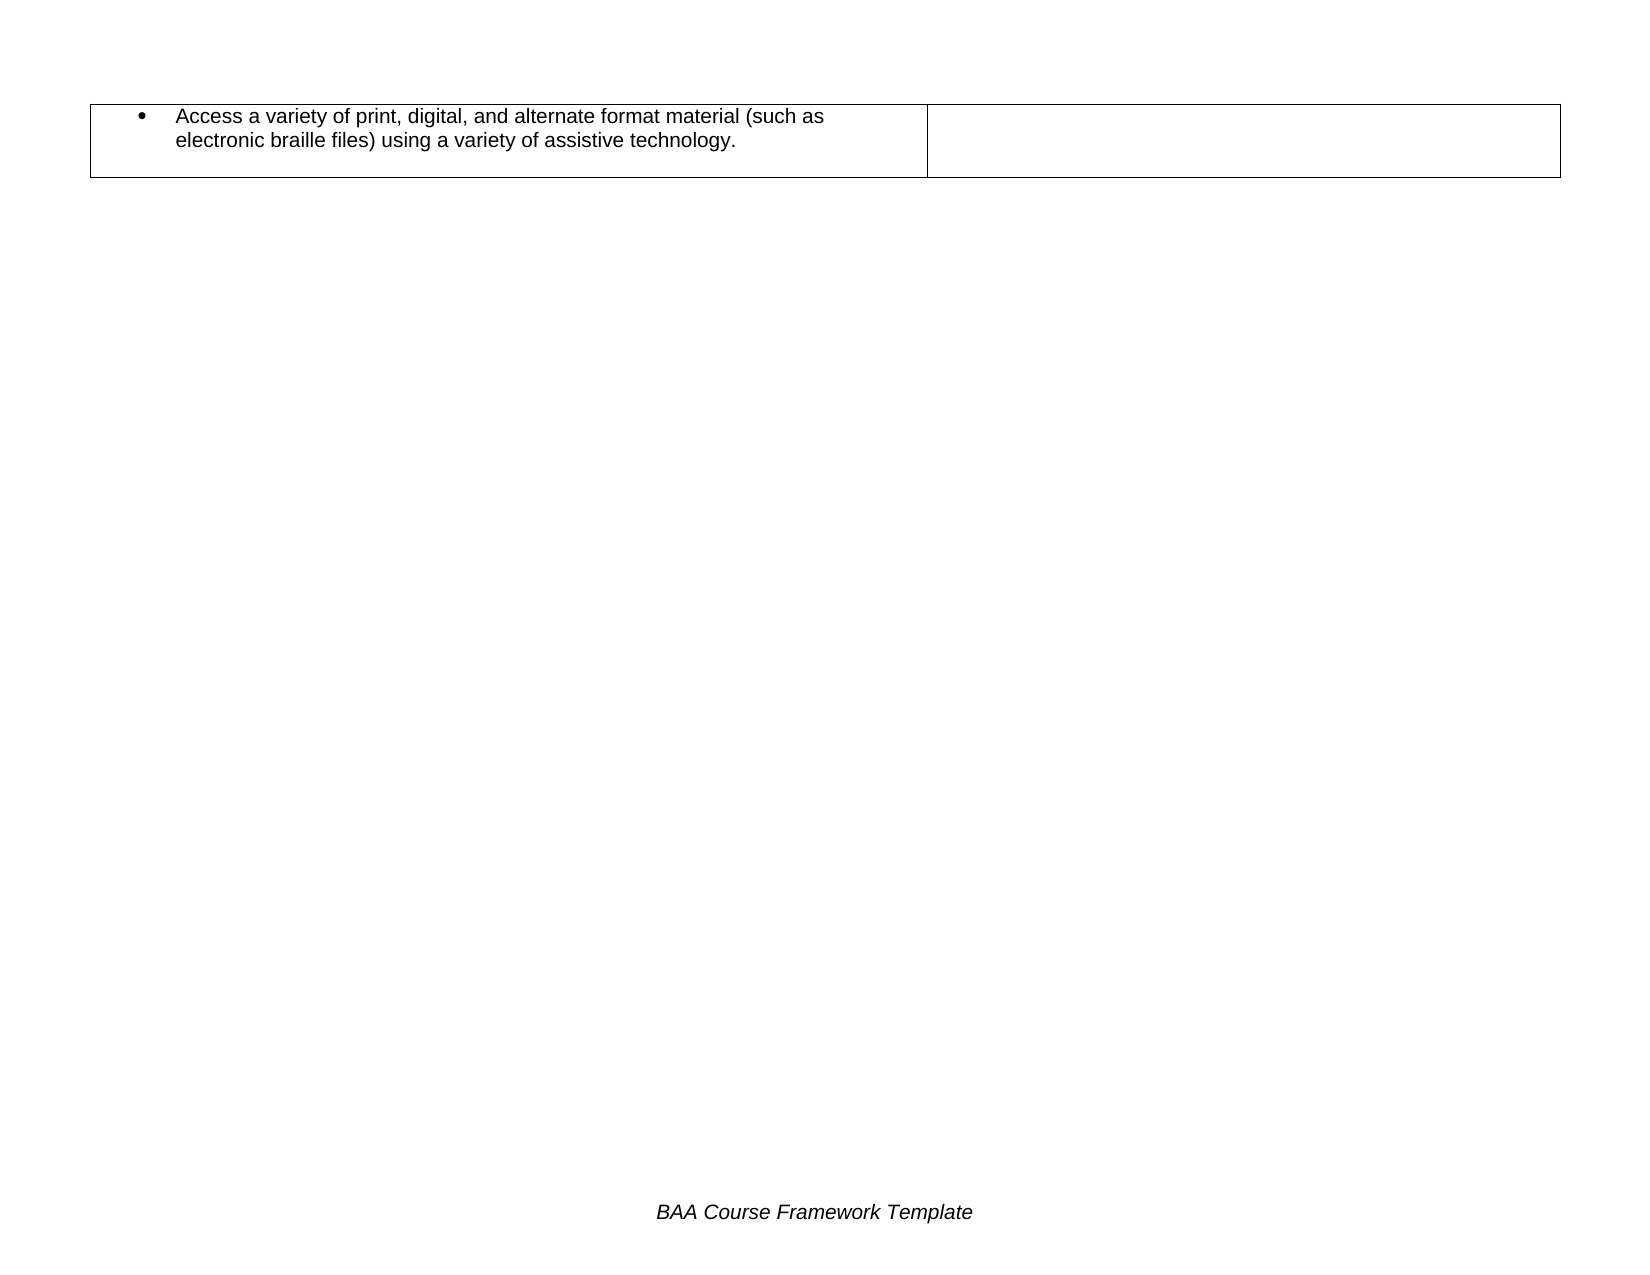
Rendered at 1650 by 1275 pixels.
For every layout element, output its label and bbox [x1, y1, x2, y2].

table_cell [91, 105, 927, 177]
table_cell [928, 105, 1560, 177]
